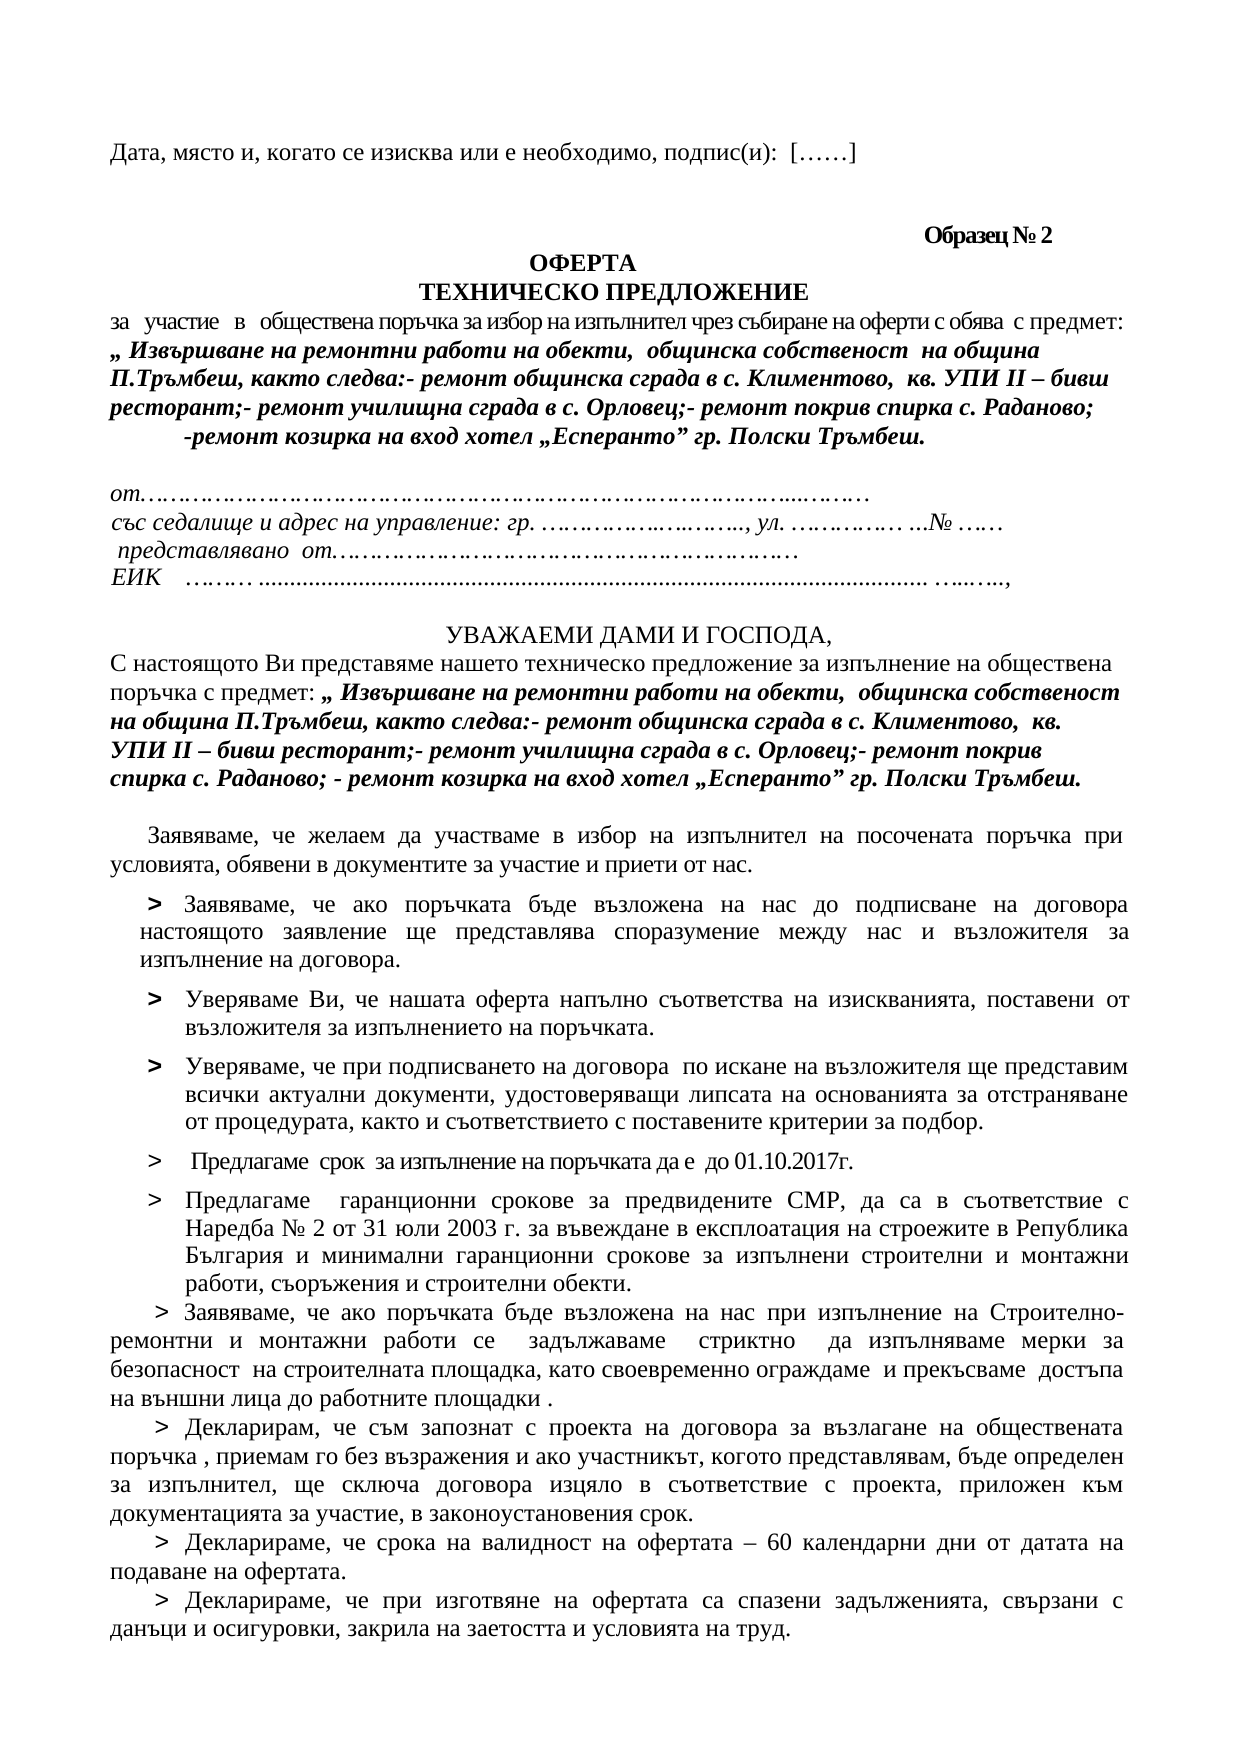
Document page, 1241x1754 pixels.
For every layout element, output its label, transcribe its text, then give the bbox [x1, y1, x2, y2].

text ТЕХНИЧЕСКО ПРЕДЛОЖЕНИЕ [110, 277, 1125, 306]
text със седалище и адрес на управление: гр. …………….….…….., ул. …………… № …… [111, 507, 1129, 536]
list Заявяваме, че ако поръчката бъде възложена на нас при изпълнение на Строително-ремонтни и монтажни работи се задължаваме стриктно да изпълняваме мерки за безопасност на строителната площадка, като своевременно ограждаме и прекъсваме достъпа на външни лица до работните площадки . [110, 1297, 1125, 1412]
list Заявяваме, че ако поръчката бъде възложена на нас до подписване на договора настоящото заявление ще представлява споразумение между нас и възложителя за изпълнение на договора. [139, 890, 1129, 973]
text Заявяваме, че желаем да участваме в избор на изпълнител на посочената поръчка при условията, обявени в документите за участие и приети от нас. [110, 820, 1125, 878]
list Уверяваме Ви, че нашата оферта напълно съответства на изискванията, поставени от възложителя за изпълнението на поръчката. [147, 985, 1129, 1041]
list Предлагаме гаранционни срокове за предвидените СМР, да са в съответствие с Наредба № 2 от 31 юли 2003 г. за въвеждане в експлоатация на строежите в Република България и минимални гаранционни срокове за изпълнени строителни и монтажни работи, съоръжения и строителни обекти. [147, 1187, 1129, 1297]
text ЕИК ……… …..….., [111, 563, 1129, 591]
text Образец № 2 [923, 220, 1125, 248]
list Декларираме, че при изготвяне на офертата са спазени задълженията, свързани с данъци и осигуровки, закрила на заетостта и условията на труд. [110, 1584, 1125, 1642]
text Дата, място и, когато се изисква или е необходимо, подпис(и): [……] [110, 137, 1125, 166]
text УВАЖАЕМИ ДАМИ И ГОСПОДА, [111, 620, 1129, 648]
list Уверяваме, че при подписването на договора по искане на възложителя ще представим всички актуални документи, удостоверяващи липсата на основанията за отстраняване от процедурата, както и съответствието с поставените критерии за подбор. [147, 1053, 1129, 1135]
text С настоящото Ви представяме нашето техническо предложение за изпълнение на обществена поръчка с предмет: „ Извършване на ремонтни работи на обекти, общинска собственост на община П.Тръмбеш, както следва:- ремонт общинска сграда в с. Климентово, кв. УПИ II – бивш ресторант;- ремонт училищна сграда в с. Орловец;- ремонт покрив спирка с. Раданово; - ремонт козирка на вход хотел „Есперанто” гр. Полски Тръмбеш. [110, 648, 1125, 792]
list Декларираме, че срока на валидност на офертата – 60 календарни дни от датата на подаване на офертата. [110, 1527, 1125, 1584]
text -ремонт козирка на вход хотел „Есперанто” гр. Полски Тръмбеш. [110, 421, 1125, 450]
text от……………………………………………………………………………...……… [110, 478, 1125, 507]
text представлявано от……………………………………………………… [111, 536, 1129, 563]
list Декларирам, че съм запознат с проекта на договора за възлагане на обществената поръчка , приемам го без възражения и ако участникът, когото представлявам, бъде определен за изпълнител, ще сключа договора изцяло в съответствие с проекта, приложен към документацията за участие, в законоустановения срок. [110, 1412, 1125, 1527]
list Предлагаме срок за изпълнение на поръчката да е до 01.10.2017г. [147, 1147, 1129, 1175]
text ОФЕРТА [529, 248, 1125, 277]
text за участие в обществена поръчка за избор на изпълнител чрез събиране на оферти с обява с предмет: „ Извършване на ремонтни работи на обекти, общинска собственост на община П.Тръмбеш, както следва:- ремонт общинска сграда в с. Климентово, кв. УПИ II – бивш ресторант;- ремонт училищна сграда в с. Орловец;- ремонт покрив спирка с. Раданово; [110, 306, 1125, 421]
